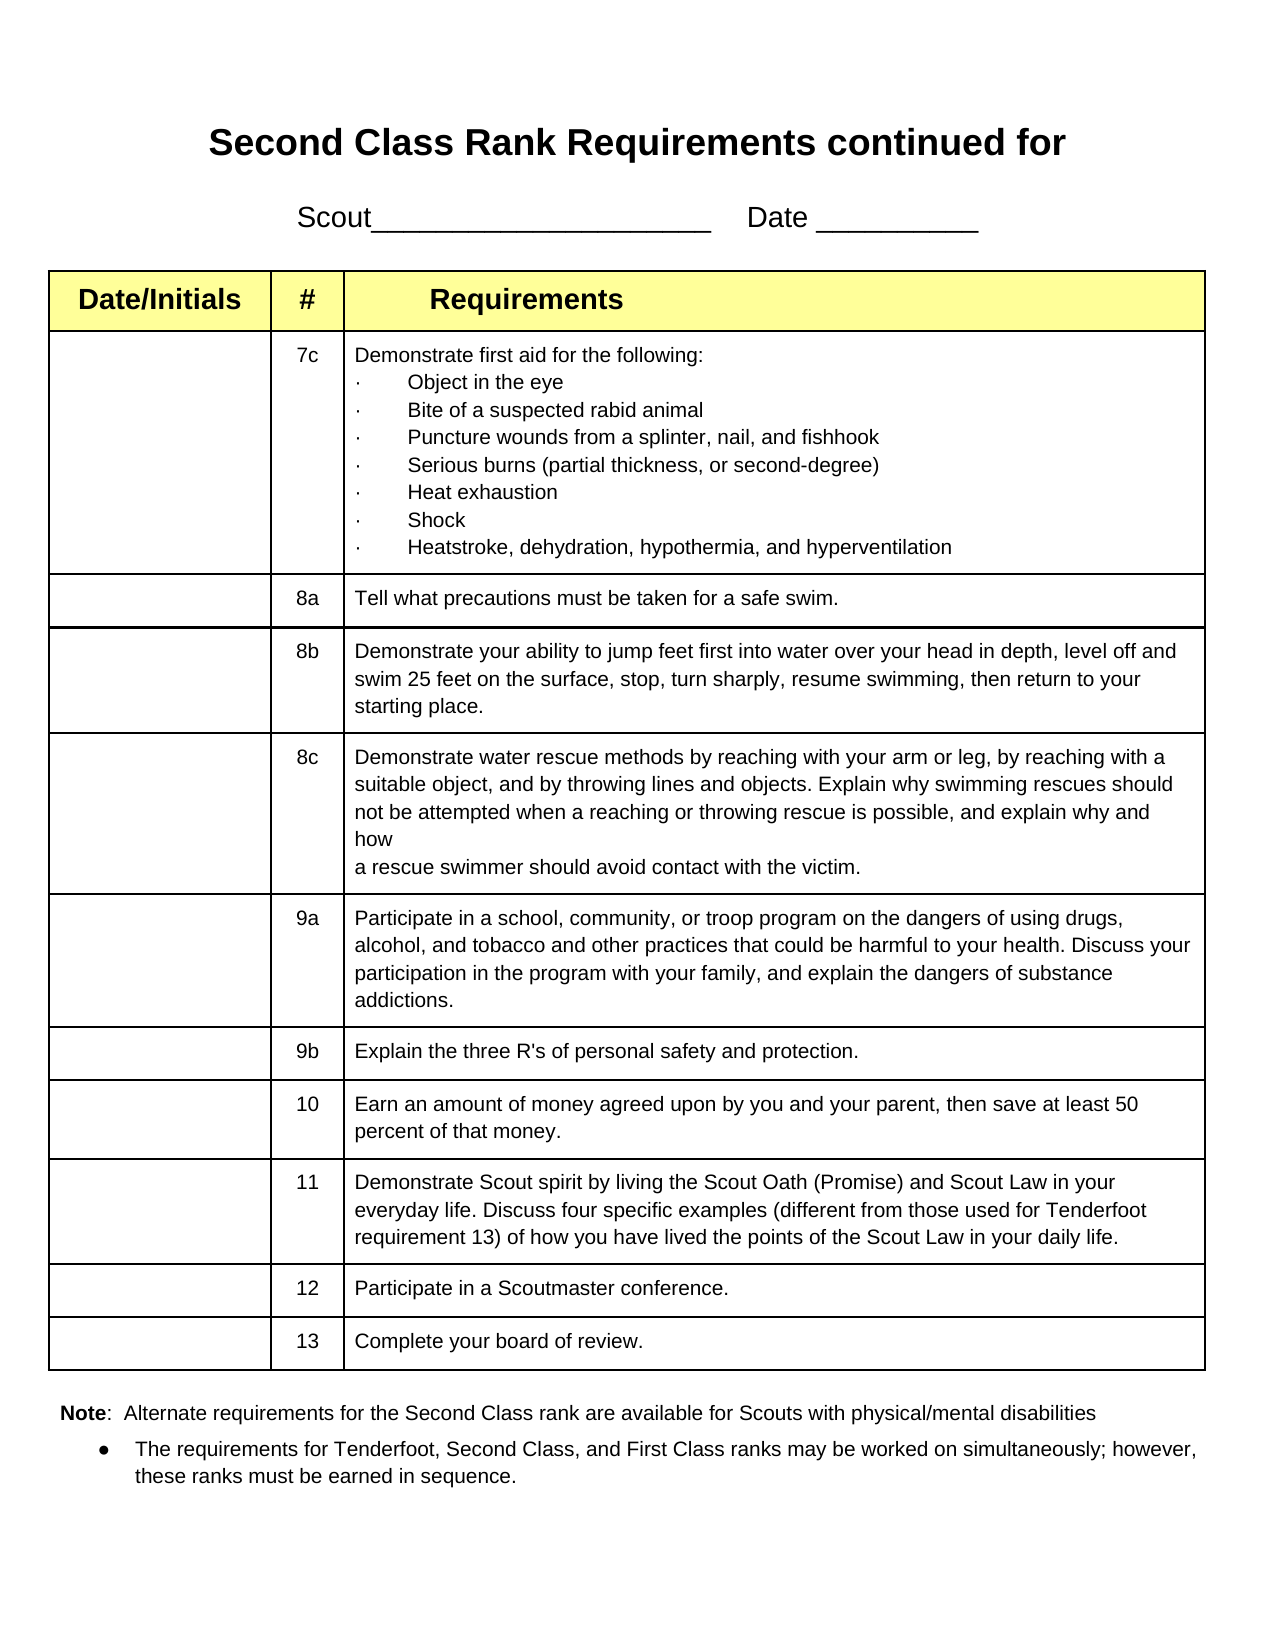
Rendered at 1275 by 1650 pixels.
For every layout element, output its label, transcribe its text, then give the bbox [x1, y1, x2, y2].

table_cell [50, 332, 270, 573]
table_cell Participate in a Scoutmaster conference. [345, 1265, 1204, 1316]
text Scout_____________________ Date __________ [60, 200, 1215, 234]
table_cell Participate in a school, community, or troop program on the dangers of using drugs, alcohol, and tobacco and other practices that could be harmful to your health. Discuss your participation in the program with your family, and explain the dangers of substance addictions. [345, 895, 1204, 1026]
table_cell Complete your board of review. [345, 1318, 1204, 1369]
table_cell 8a [272, 575, 343, 626]
text Second Class Rank Requirements continued for [60, 120, 1215, 163]
table_cell [50, 734, 270, 893]
table_cell 9b [272, 1028, 343, 1079]
table_cell 12 [272, 1265, 343, 1316]
table_cell 8c [272, 734, 343, 893]
table_cell 10 [272, 1081, 343, 1157]
table_header # [272, 272, 343, 330]
table_cell Explain the three R's of personal safety and protection. [345, 1028, 1204, 1079]
table_cell 11 [272, 1160, 343, 1263]
table_cell 8b [272, 629, 343, 732]
table_header Date/Initials [50, 272, 270, 330]
table_cell 7c [272, 332, 343, 573]
table_cell [50, 1318, 270, 1369]
subtitle Note: Alternate requirements for the Second Class rank are available for Scouts with physical/mental disabilities [60, 1401, 1215, 1424]
table_cell [50, 629, 270, 732]
table_cell Demonstrate first aid for the following: · Object in the eye · Bite of a suspected rabid animal · Puncture wounds from a splinter, nail, and fishhook · Serious burns (partial thickness, or second-degree) · Heat exhaustion · Shock · Heatstroke, dehydration, hypothermia, and hyperventilation [345, 332, 1204, 573]
table_cell [50, 1081, 270, 1157]
table_cell [50, 1265, 270, 1316]
table_cell Tell what precautions must be taken for a safe swim. [345, 575, 1204, 626]
table_cell Demonstrate water rescue methods by reaching with your arm or leg, by reaching with a suitable object, and by throwing lines and objects. Explain why swimming rescues should not be attempted when a reaching or throwing rescue is possible, and explain why and how a rescue swimmer should avoid contact with the victim. [345, 734, 1204, 893]
table_header Requirements [345, 272, 1204, 330]
table_cell [50, 1028, 270, 1079]
table_cell Demonstrate your ability to jump feet first into water over your head in depth, level off and swim 25 feet on the surface, stop, turn sharply, resume swimming, then return to your starting place. [345, 629, 1204, 732]
table_cell 9a [272, 895, 343, 1026]
table_cell [50, 895, 270, 1026]
table_cell 13 [272, 1318, 343, 1369]
list The requirements for Tenderfoot, Second Class, and First Class ranks may be worked on simultaneously; however, these ranks must be earned in sequence. [97, 1436, 1215, 1488]
table_cell Earn an amount of money agreed upon by you and your parent, then save at least 50 percent of that money. [345, 1081, 1204, 1157]
table_cell [50, 1160, 270, 1263]
table_cell Demonstrate Scout spirit by living the Scout Oath (Promise) and Scout Law in your everyday life. Discuss four specific examples (different from those used for Tenderfoot requirement 13) of how you have lived the points of the Scout Law in your daily life. [345, 1160, 1204, 1263]
table_cell [50, 575, 270, 626]
